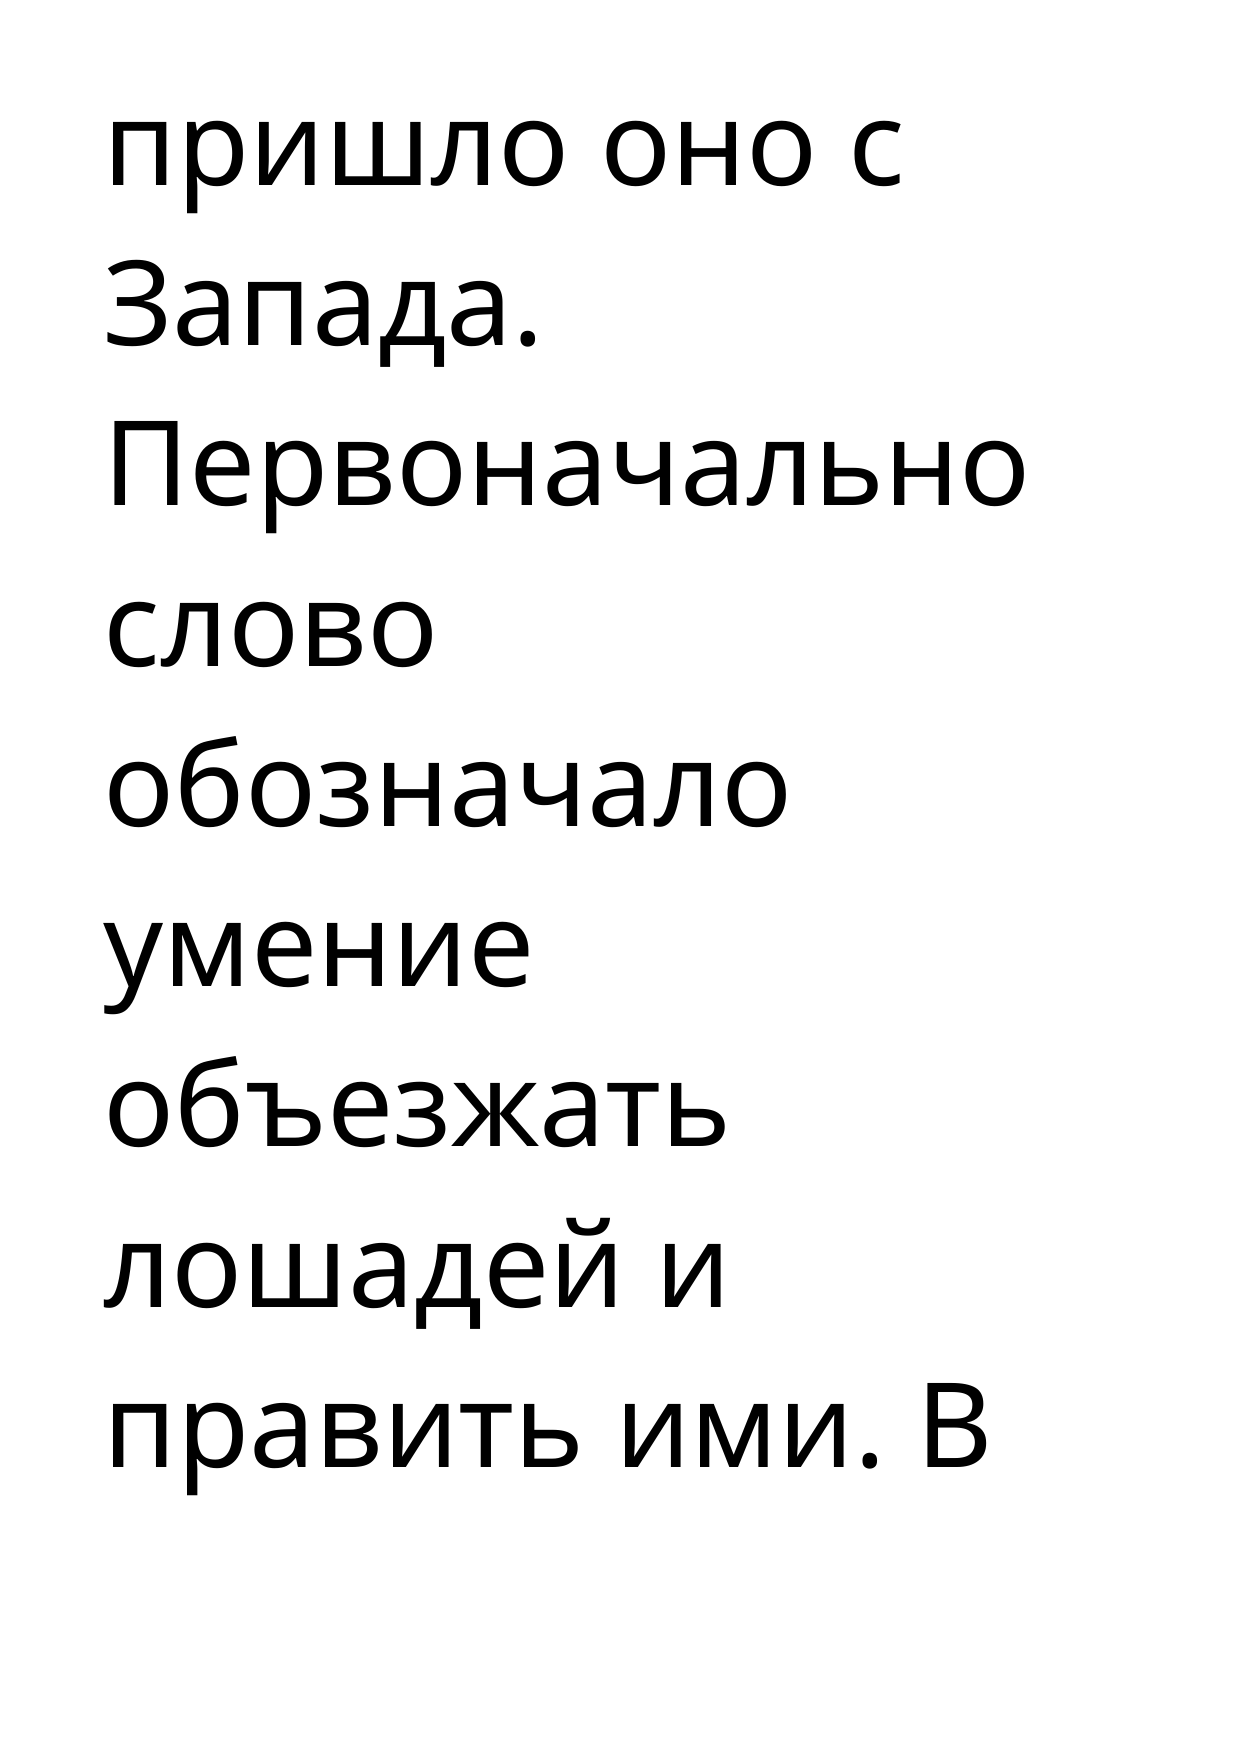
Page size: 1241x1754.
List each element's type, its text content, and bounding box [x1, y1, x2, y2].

text Первоначально слово обозначало умение объезжать лошадей и править ими. В [103, 380, 1137, 1502]
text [103, 59, 1137, 380]
